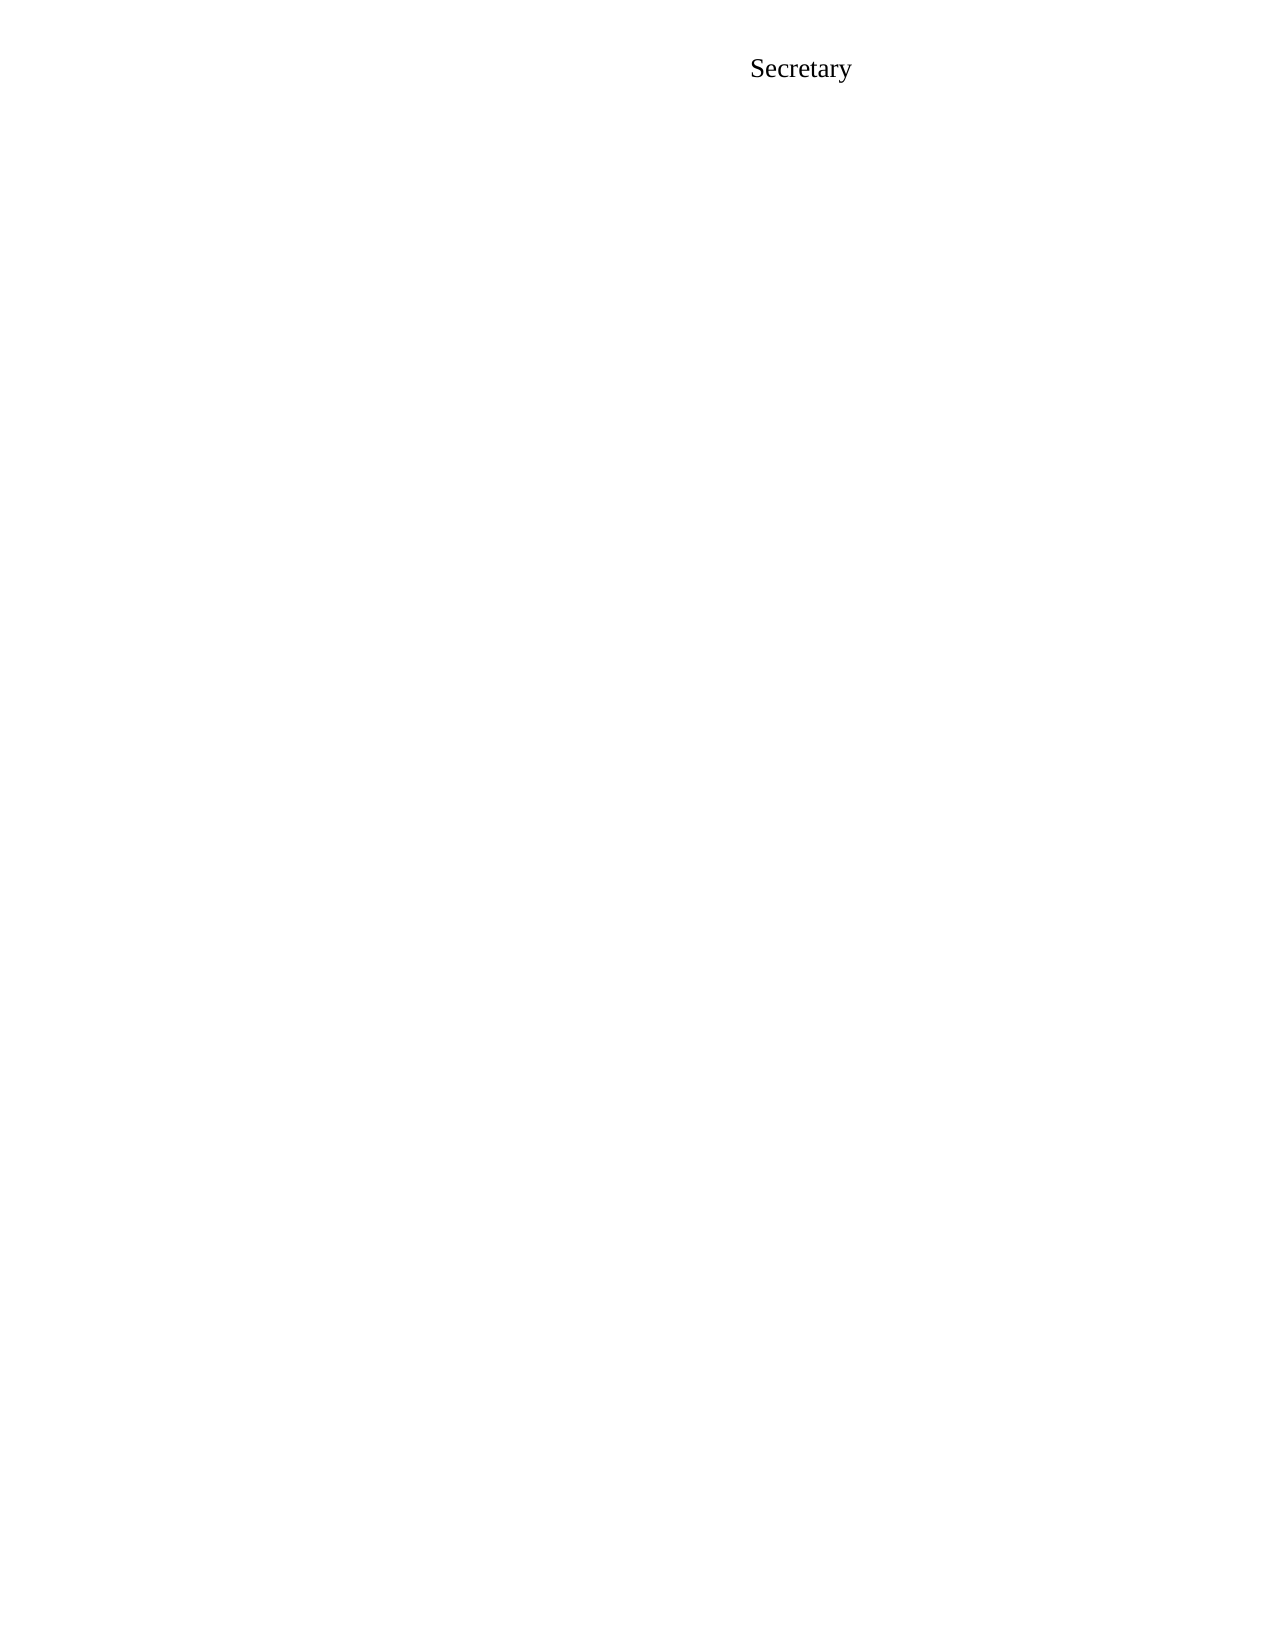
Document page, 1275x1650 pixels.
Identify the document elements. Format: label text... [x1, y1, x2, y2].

text Secretary [150, 52, 1125, 84]
